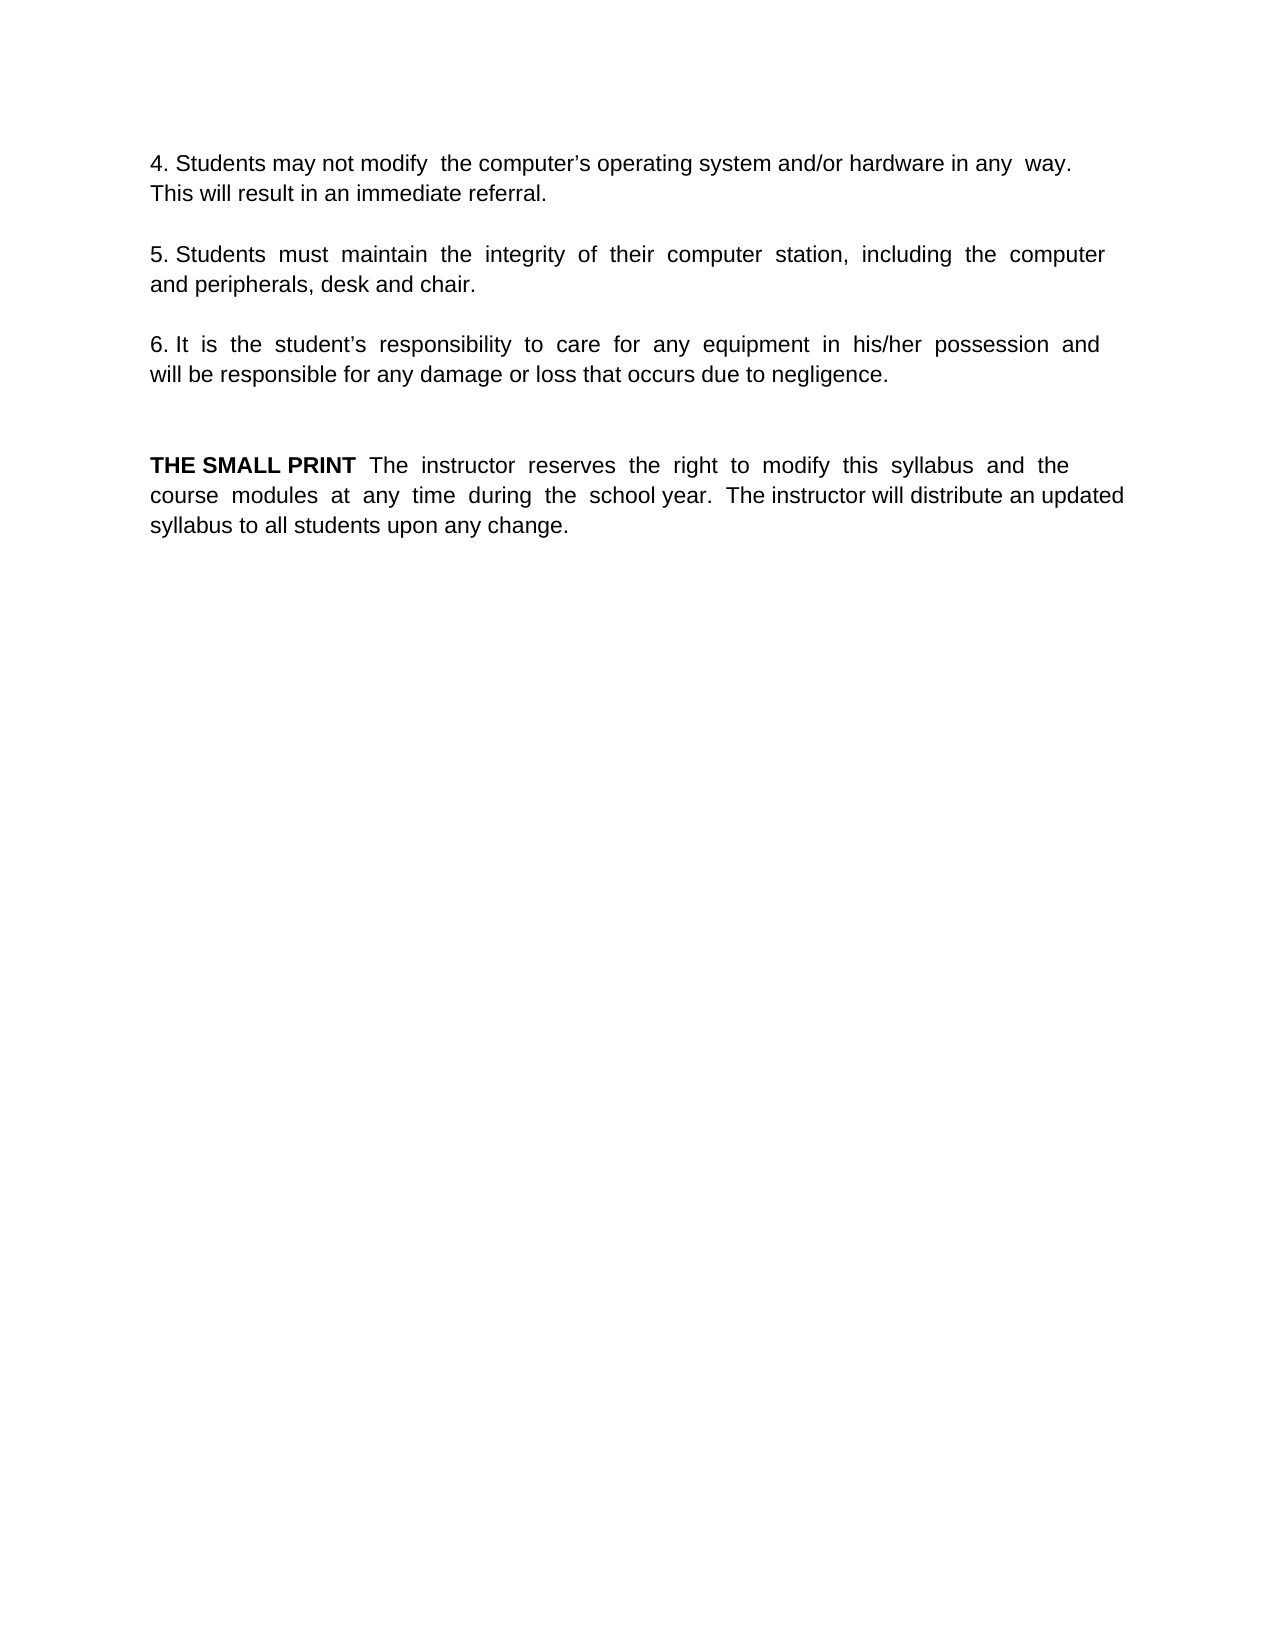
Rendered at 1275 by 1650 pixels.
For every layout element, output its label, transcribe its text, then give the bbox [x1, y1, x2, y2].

text 4. Students may not modify the computer’s operating system and/or hardware in any way. This will result in an immediate referral. [150, 150, 1125, 207]
text THE SMALL PRINT The instructor reserves the right to modify this syllabus and the course modules at any time during the school year. The instructor will distribute an updated syllabus to all students upon any change. [150, 452, 1125, 539]
text 5. Students must maintain the integrity of their computer station, including the computer and peripherals, desk and chair. [150, 241, 1125, 297]
text 6. It is the student’s responsibility to care for any equipment in his/her possession and will be responsible for any damage or loss that occurs due to negligence. [150, 331, 1125, 388]
